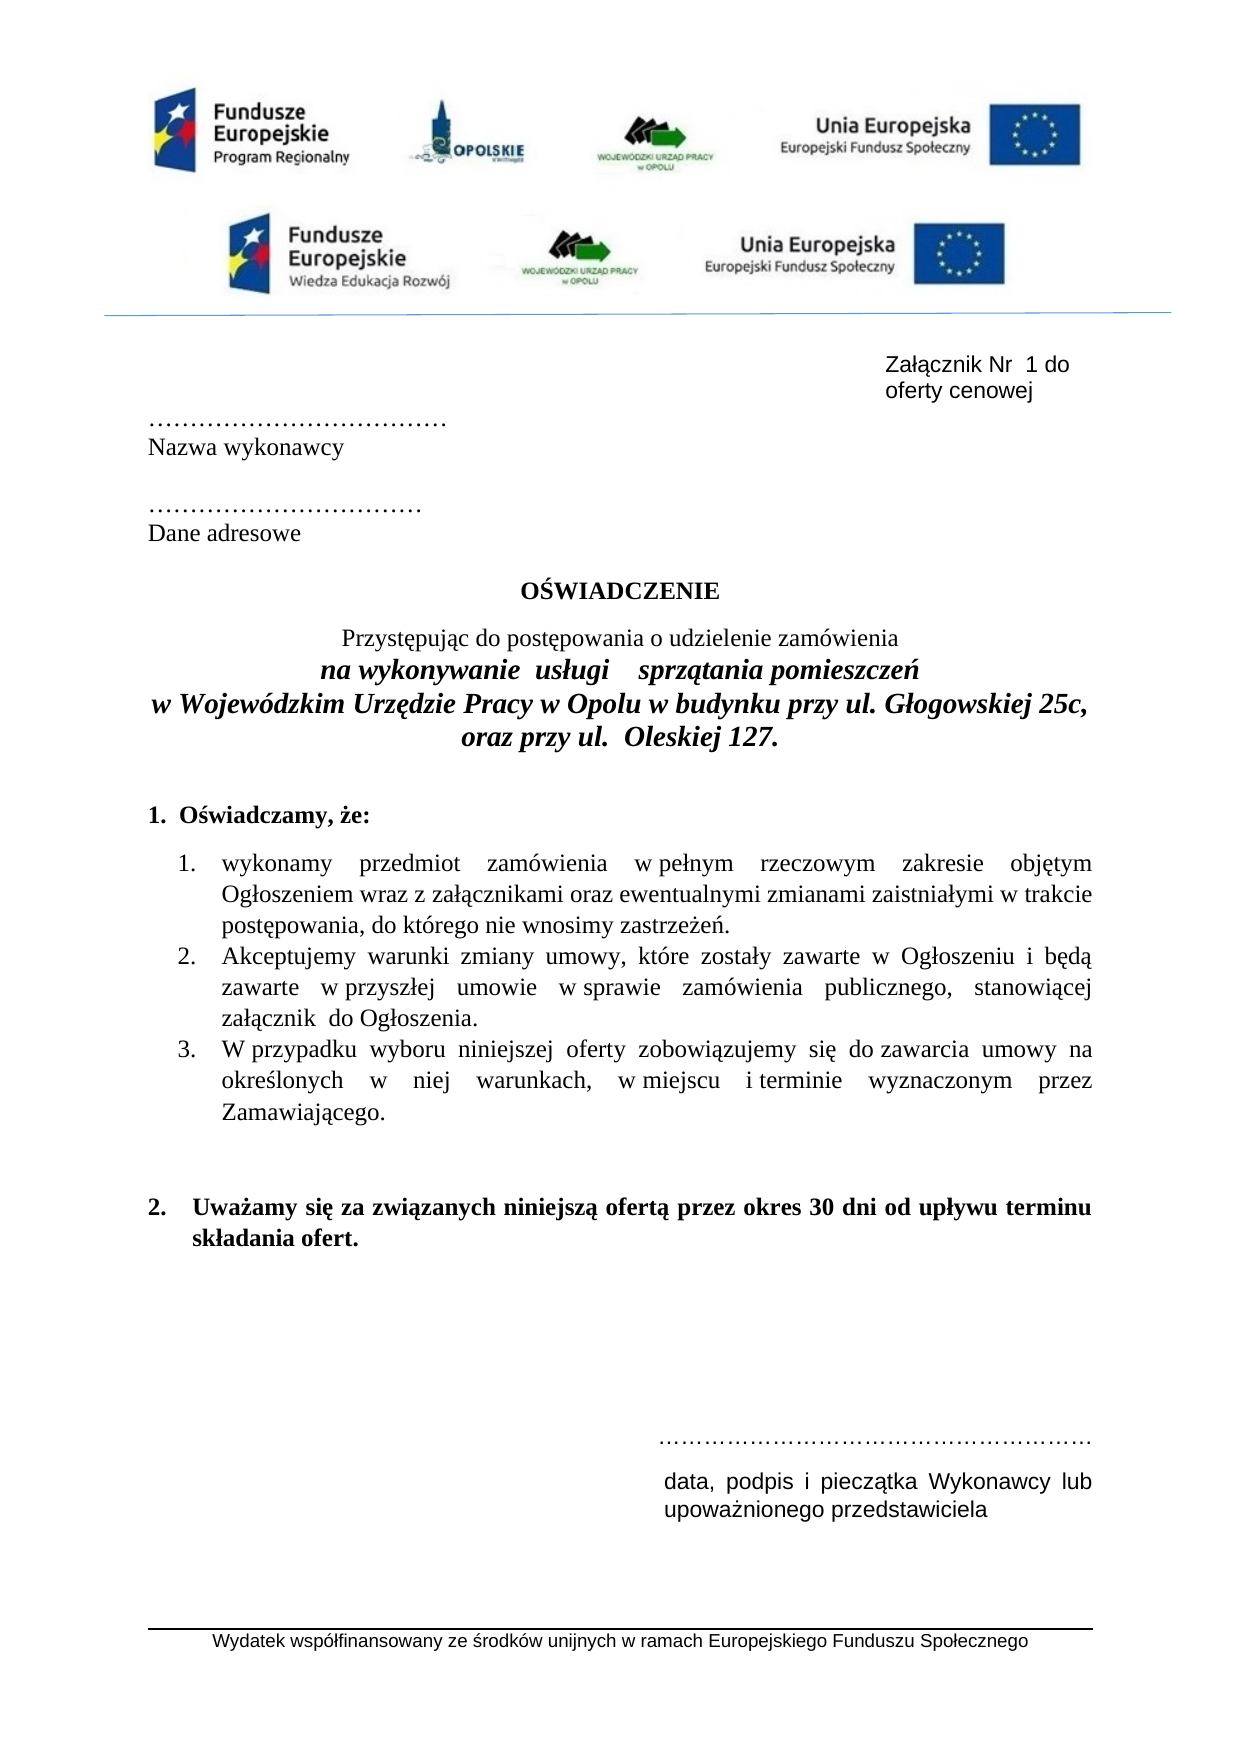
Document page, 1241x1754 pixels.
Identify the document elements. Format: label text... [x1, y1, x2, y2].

list Uważamy się za związanych niniejszą ofertą przez okres 30 dni od upływu terminu składania ofert. [148, 1192, 1093, 1252]
text Załącznik Nr 1 do oferty cenowej [885, 351, 1093, 403]
text data, podpis i pieczątka Wykonawcy lub upoważnionego przedstawiciela [664, 1468, 1093, 1523]
list Akceptujemy warunki zmiany umowy, które zostały zawarte w Ogłoszeniu i będą zawarte w przyszłej umowie w sprawie zamówienia publicznego, stanowiącej załącznik do Ogłoszenia. [177, 941, 1093, 1032]
picture [147, 73, 1093, 314]
text Dane adresowe [148, 518, 1093, 547]
list W przypadku wyboru niniejszej oferty zobowiązujemy się do zawarcia umowy na określonych w niej warunkach, w miejscu i terminie wyznaczonym przez Zamawiającego. [177, 1034, 1093, 1125]
text Przystępując do postępowania o udzielenie zamówienia [148, 623, 1093, 652]
text Nazwa wykonawcy [148, 432, 1093, 461]
text ………………………………………………… [148, 1364, 1093, 1449]
picture [147, 314, 1093, 325]
text w Wojewódzkim Urzędzie Pracy w Opolu w budynku przy ul. Głogowskiej 25c, oraz przy ul. Oleskiej 127. [148, 686, 1093, 753]
text …………………………… [148, 489, 1093, 518]
text 1. Oświadczamy, że: [148, 801, 1093, 829]
text na wykonywanie usługi sprzątania pomieszczeń [148, 652, 1093, 686]
text OŚWIADCZENIE [148, 576, 1093, 604]
list wykonamy przedmiot zamówienia w pełnym rzeczowym zakresie objętym Ogłoszeniem wraz z załącznikami oraz ewentualnymi zmianami zaistniałymi w trakcie postępowania, do którego nie wnosimy zastrzeżeń. [177, 848, 1093, 939]
text ……………………………… [148, 403, 1093, 432]
